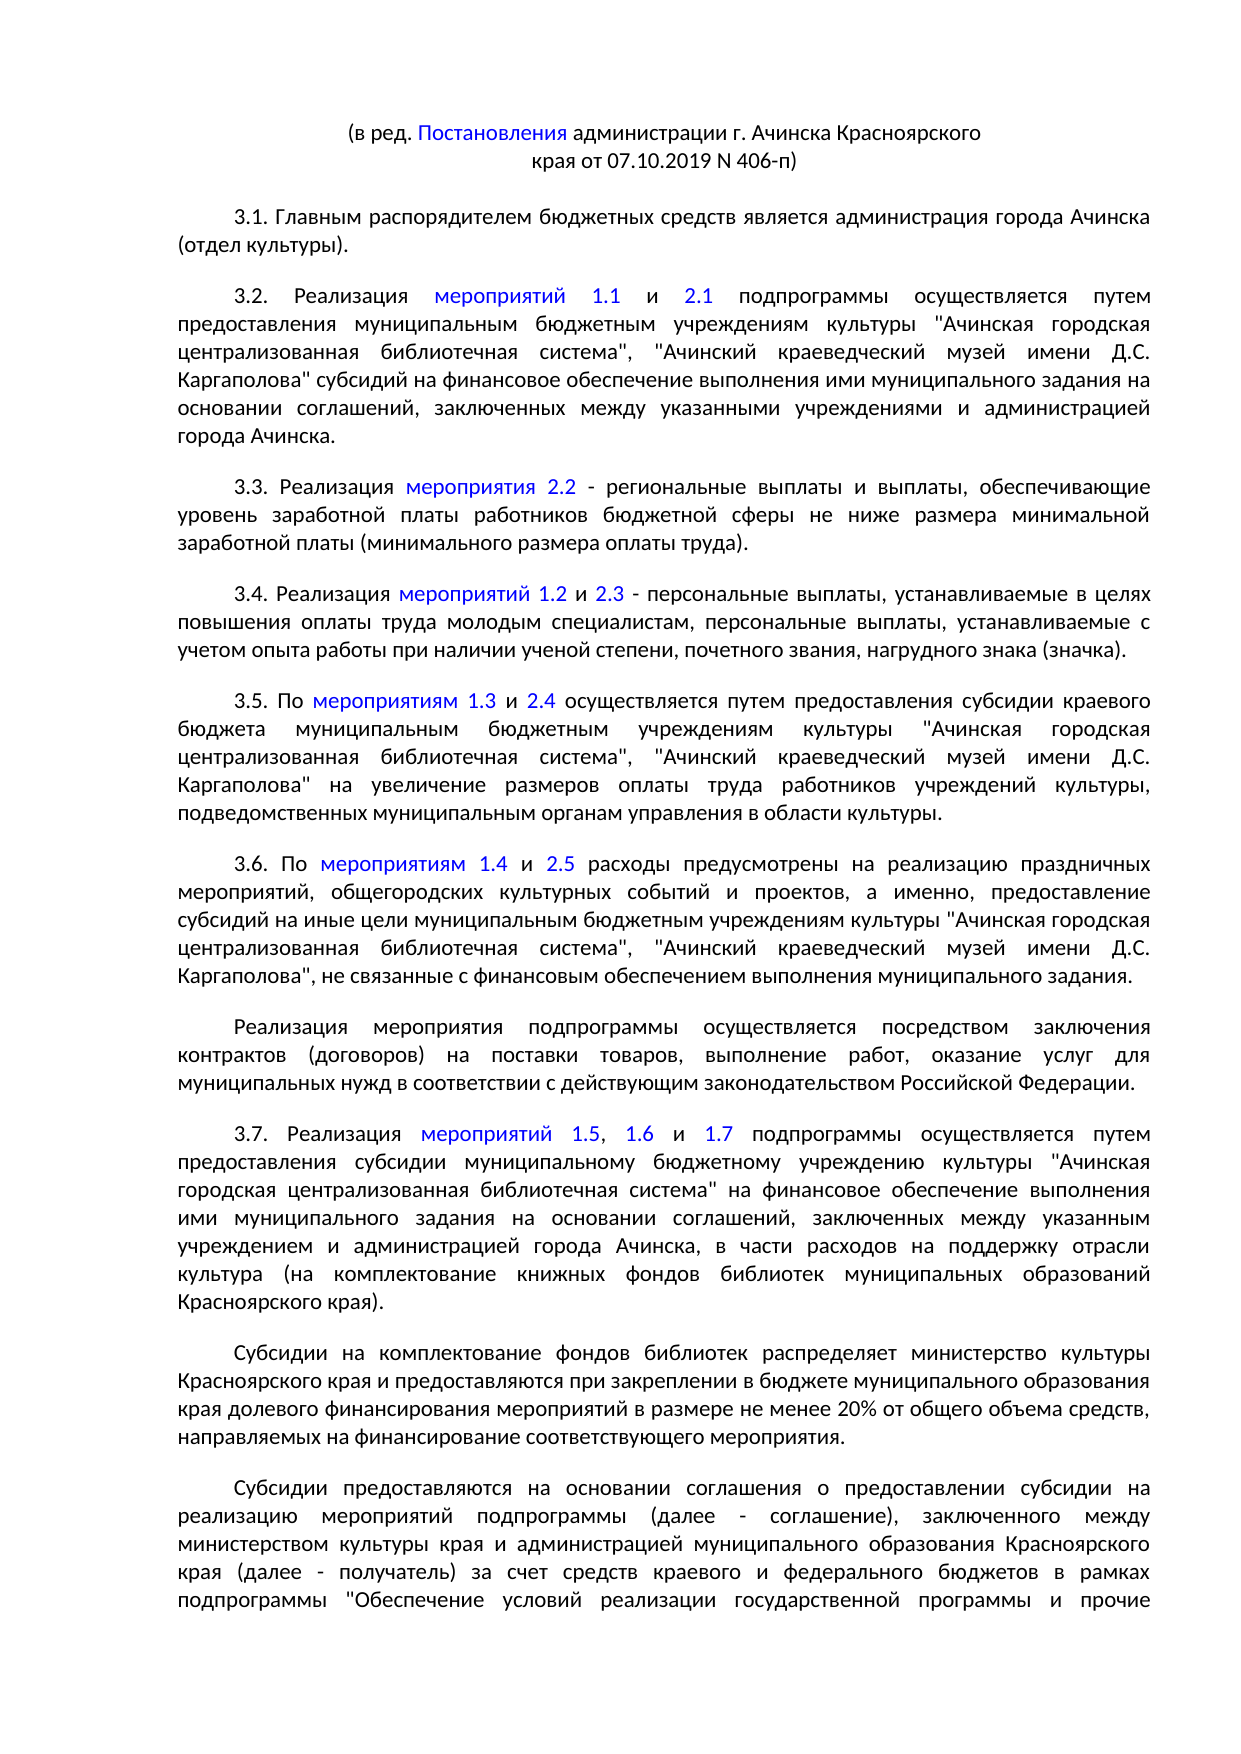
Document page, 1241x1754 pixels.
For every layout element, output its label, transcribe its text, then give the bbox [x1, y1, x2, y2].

text 3.6. По мероприятиям 1.4 и 2.5 расходы предусмотрены на реализацию праздничных мероприятий, общегородских культурных событий и проектов, а именно, предоставление субсидий на иные цели муниципальным бюджетным учреждениям культуры "Ачинская городская централизованная библиотечная система", "Ачинский краеведческий музей имени Д.С. Каргаполова", не связанные с финансовым обеспечением выполнения муниципального задания. [177, 849, 1152, 989]
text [177, 1473, 1152, 1613]
text края от 07.10.2019 N 406-п) [177, 146, 1152, 174]
text (в ред. Постановления администрации г. Ачинска Красноярского [177, 118, 1152, 146]
text Субсидии на комплектование фондов библиотек распределяет министерство культуры Красноярского края и предоставляются при закреплении в бюджете муниципального образования края долевого финансирования мероприятий в размере не менее 20% от общего объема средств, направляемых на финансирование соответствующего мероприятия. [177, 1338, 1152, 1450]
text 3.1. Главным распорядителем бюджетных средств является администрация города Ачинска (отдел культуры). [177, 202, 1152, 258]
text 3.2. Реализация мероприятий 1.1 и 2.1 подпрограммы осуществляется путем предоставления муниципальным бюджетным учреждениям культуры "Ачинская городская централизованная библиотечная система", "Ачинский краеведческий музей имени Д.С. Каргаполова" субсидий на финансовое обеспечение выполнения ими муниципального задания на основании соглашений, заключенных между указанными учреждениями и администрацией города Ачинска. [177, 281, 1152, 449]
text Реализация мероприятия подпрограммы осуществляется посредством заключения контрактов (договоров) на поставки товаров, выполнение работ, оказание услуг для муниципальных нужд в соответствии с действующим законодательством Российской Федерации. [177, 1012, 1152, 1096]
text 3.5. По мероприятиям 1.3 и 2.4 осуществляется путем предоставления субсидии краевого бюджета муниципальным бюджетным учреждениям культуры "Ачинская городская централизованная библиотечная система", "Ачинский краеведческий музей имени Д.С. Каргаполова" на увеличение размеров оплаты труда работников учреждений культуры, подведомственных муниципальным органам управления в области культуры. [177, 686, 1152, 826]
text 3.3. Реализация мероприятия 2.2 - региональные выплаты и выплаты, обеспечивающие уровень заработной платы работников бюджетной сферы не ниже размера минимальной заработной платы (минимального размера оплаты труда). [177, 472, 1152, 556]
text 3.4. Реализация мероприятий 1.2 и 2.3 - персональные выплаты, устанавливаемые в целях повышения оплаты труда молодым специалистам, персональные выплаты, устанавливаемые с учетом опыта работы при наличии ученой степени, почетного звания, нагрудного знака (значка). [177, 579, 1152, 663]
text 3.7. Реализация мероприятий 1.5, 1.6 и 1.7 подпрограммы осуществляется путем предоставления субсидии муниципальному бюджетному учреждению культуры "Ачинская городская централизованная библиотечная система" на финансовое обеспечение выполнения ими муниципального задания на основании соглашений, заключенных между указанным учреждением и администрацией города Ачинска, в части расходов на поддержку отрасли культура (на комплектование книжных фондов библиотек муниципальных образований Красноярского края). [177, 1119, 1152, 1315]
